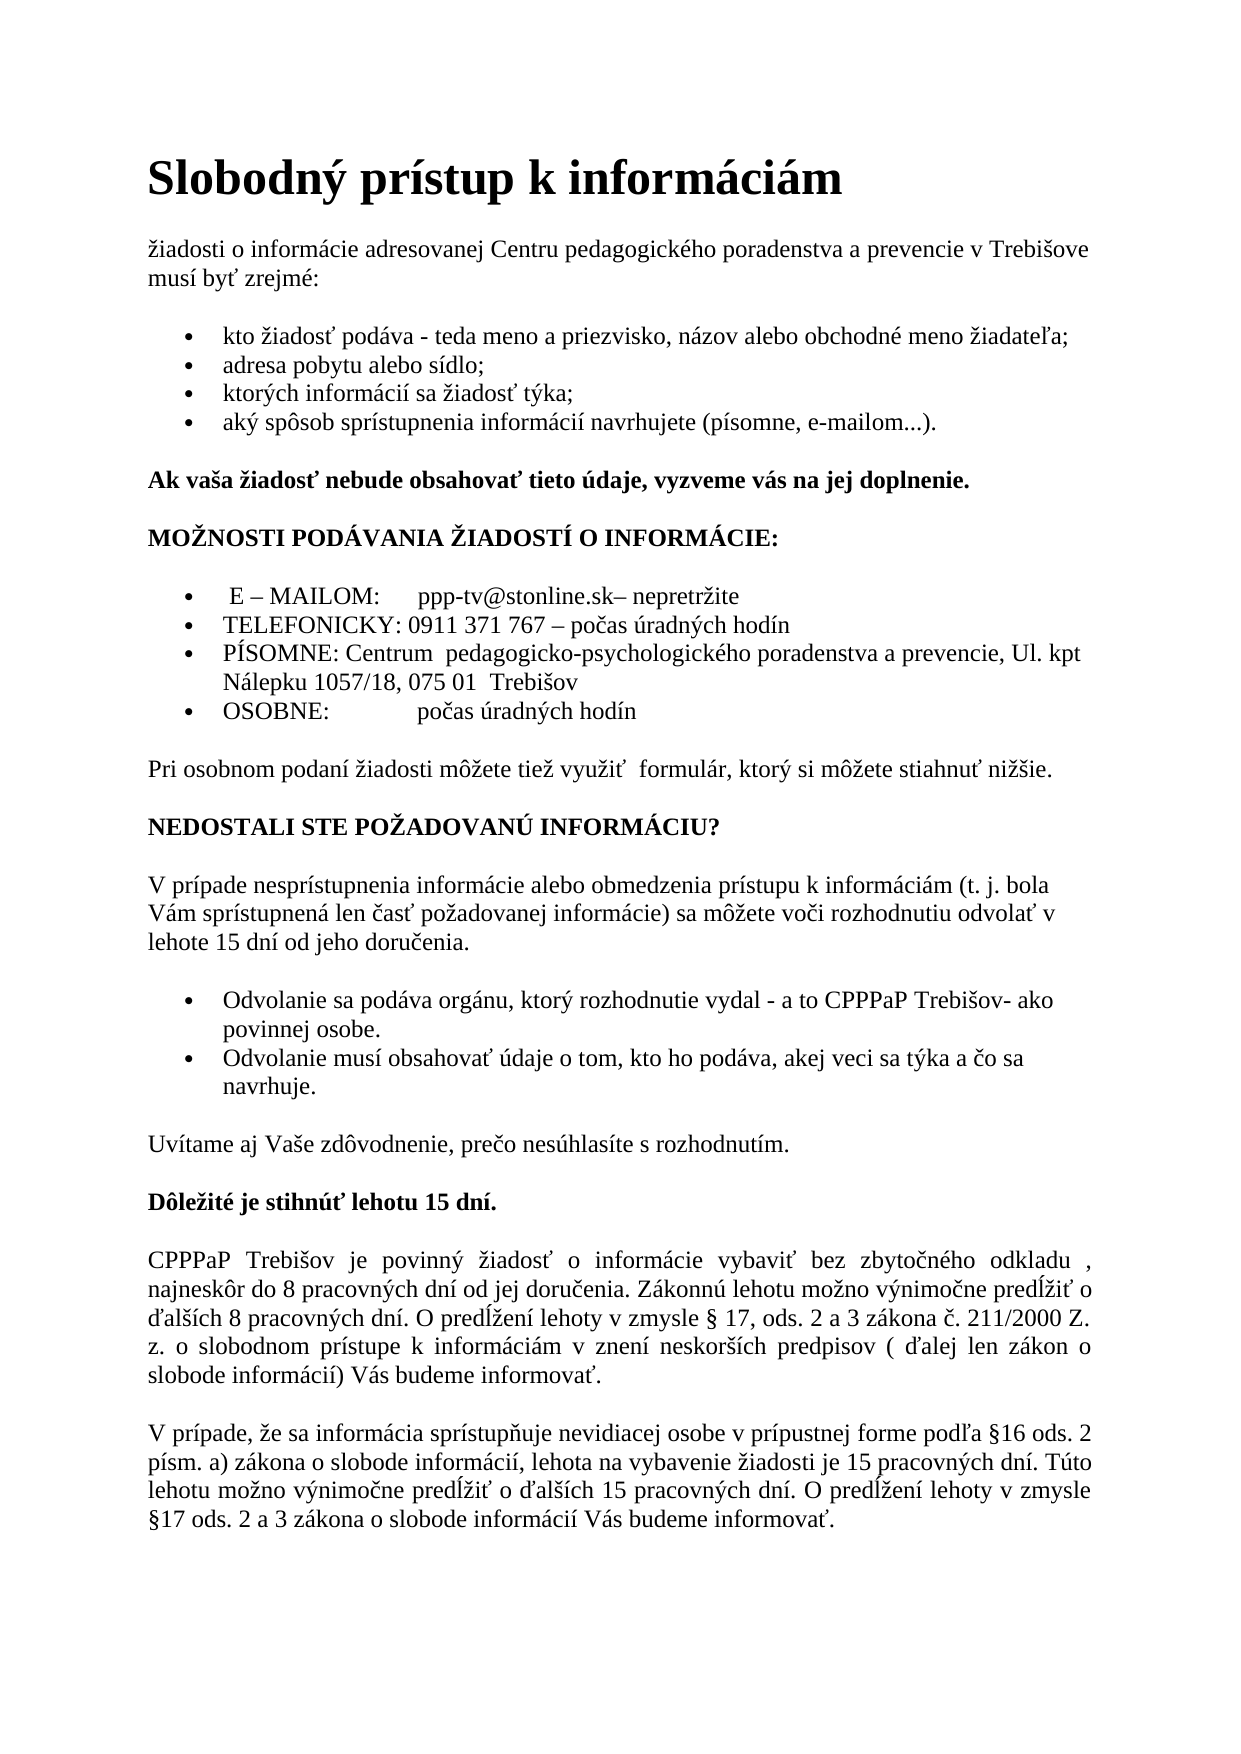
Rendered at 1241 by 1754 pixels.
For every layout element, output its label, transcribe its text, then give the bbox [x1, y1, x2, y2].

text Pri osobnom podaní žiadosti môžete tiež využiť formulár, ktorý si môžete stiahnuť nižšie. [148, 754, 1093, 783]
list aký spôsob sprístupnenia informácií navrhujete (písomne, e-mailom...). [185, 407, 1093, 436]
text V prípade nesprístupnenia informácie alebo obmedzenia prístupu k informáciám (t. j. bola Vám sprístupnená len časť požadovanej informácie) sa môžete voči rozhodnutiu odvolať v lehote 15 dní od jeho doručenia. [148, 870, 1093, 956]
list ktorých informácií sa žiadosť týka; [185, 378, 1093, 407]
text žiadosti o informácie adresovanej Centru pedagogického poradenstva a prevencie v Trebišove musí byť zrejmé: [148, 234, 1093, 292]
list PÍSOMNE: Centrum pedagogicko-psychologického poradenstva a prevencie, Ul. kpt Nálepku 1057/18, 075 01 Trebišov [185, 638, 1093, 696]
text CPPPaP Trebišov je povinný žiadosť o informácie vybaviť bez zbytočného odkladu , najneskôr do 8 pracovných dní od jej doručenia. Zákonnú lehotu možno výnimočne predĺžiť o ďalších 8 pracovných dní. O predĺžení lehoty v zmysle § 17, ods. 2 a 3 zákona č. 211/2000 Z. z. o slobodnom prístupe k informáciám v znení neskorších predpisov ( ďalej len zákon o slobode informácií) Vás budeme informovať. [148, 1245, 1093, 1389]
text Ak vaša žiadosť nebude obsahovať tieto údaje, vyzveme vás na jej doplnenie. [148, 465, 1093, 494]
list Odvolanie sa podáva orgánu, ktorý rozhodnutie vydal - a to CPPPaP Trebišov- ako povinnej osobe. [185, 985, 1093, 1043]
list OSOBNE: počas úradných hodín [185, 696, 1093, 725]
text Uvítame aj Vaše zdôvodnenie, prečo nesúhlasíte s rozhodnutím. [148, 1129, 1093, 1158]
list Odvolanie musí obsahovať údaje o tom, kto ho podáva, akej veci sa týka a čo sa navrhuje. [185, 1043, 1093, 1100]
list E – MAILOM: ppp-tv@stonline.sk– nepretržite [185, 581, 1093, 610]
list TELEFONICKY: 0911 371 767 – počas úradných hodín [185, 610, 1093, 638]
text Slobodný prístup k informáciám [148, 148, 1093, 205]
text NEDOSTALI STE POŽADOVANÚ INFORMÁCIU? [148, 812, 1093, 841]
text Dôležité je stihnúť lehotu 15 dní. [148, 1187, 1093, 1216]
text V prípade, že sa informácia sprístupňuje nevidiacej osobe v prípustnej forme podľa §16 ods. 2 písm. a) zákona o slobode informácií, lehota na vybavenie žiadosti je 15 pracovných dní. Túto lehotu možno výnimočne predĺžiť o ďalších 15 pracovných dní. O predĺžení lehoty v zmysle §17 ods. 2 a 3 zákona o slobode informácií Vás budeme informovať. [148, 1418, 1093, 1533]
text MOŽNOSTI PODÁVANIA ŽIADOSTÍ O INFORMÁCIE: [148, 523, 1093, 552]
list kto žiadosť podáva - teda meno a priezvisko, názov alebo obchodné meno žiadateľa; [185, 321, 1093, 350]
list adresa pobytu alebo sídlo; [185, 350, 1093, 378]
